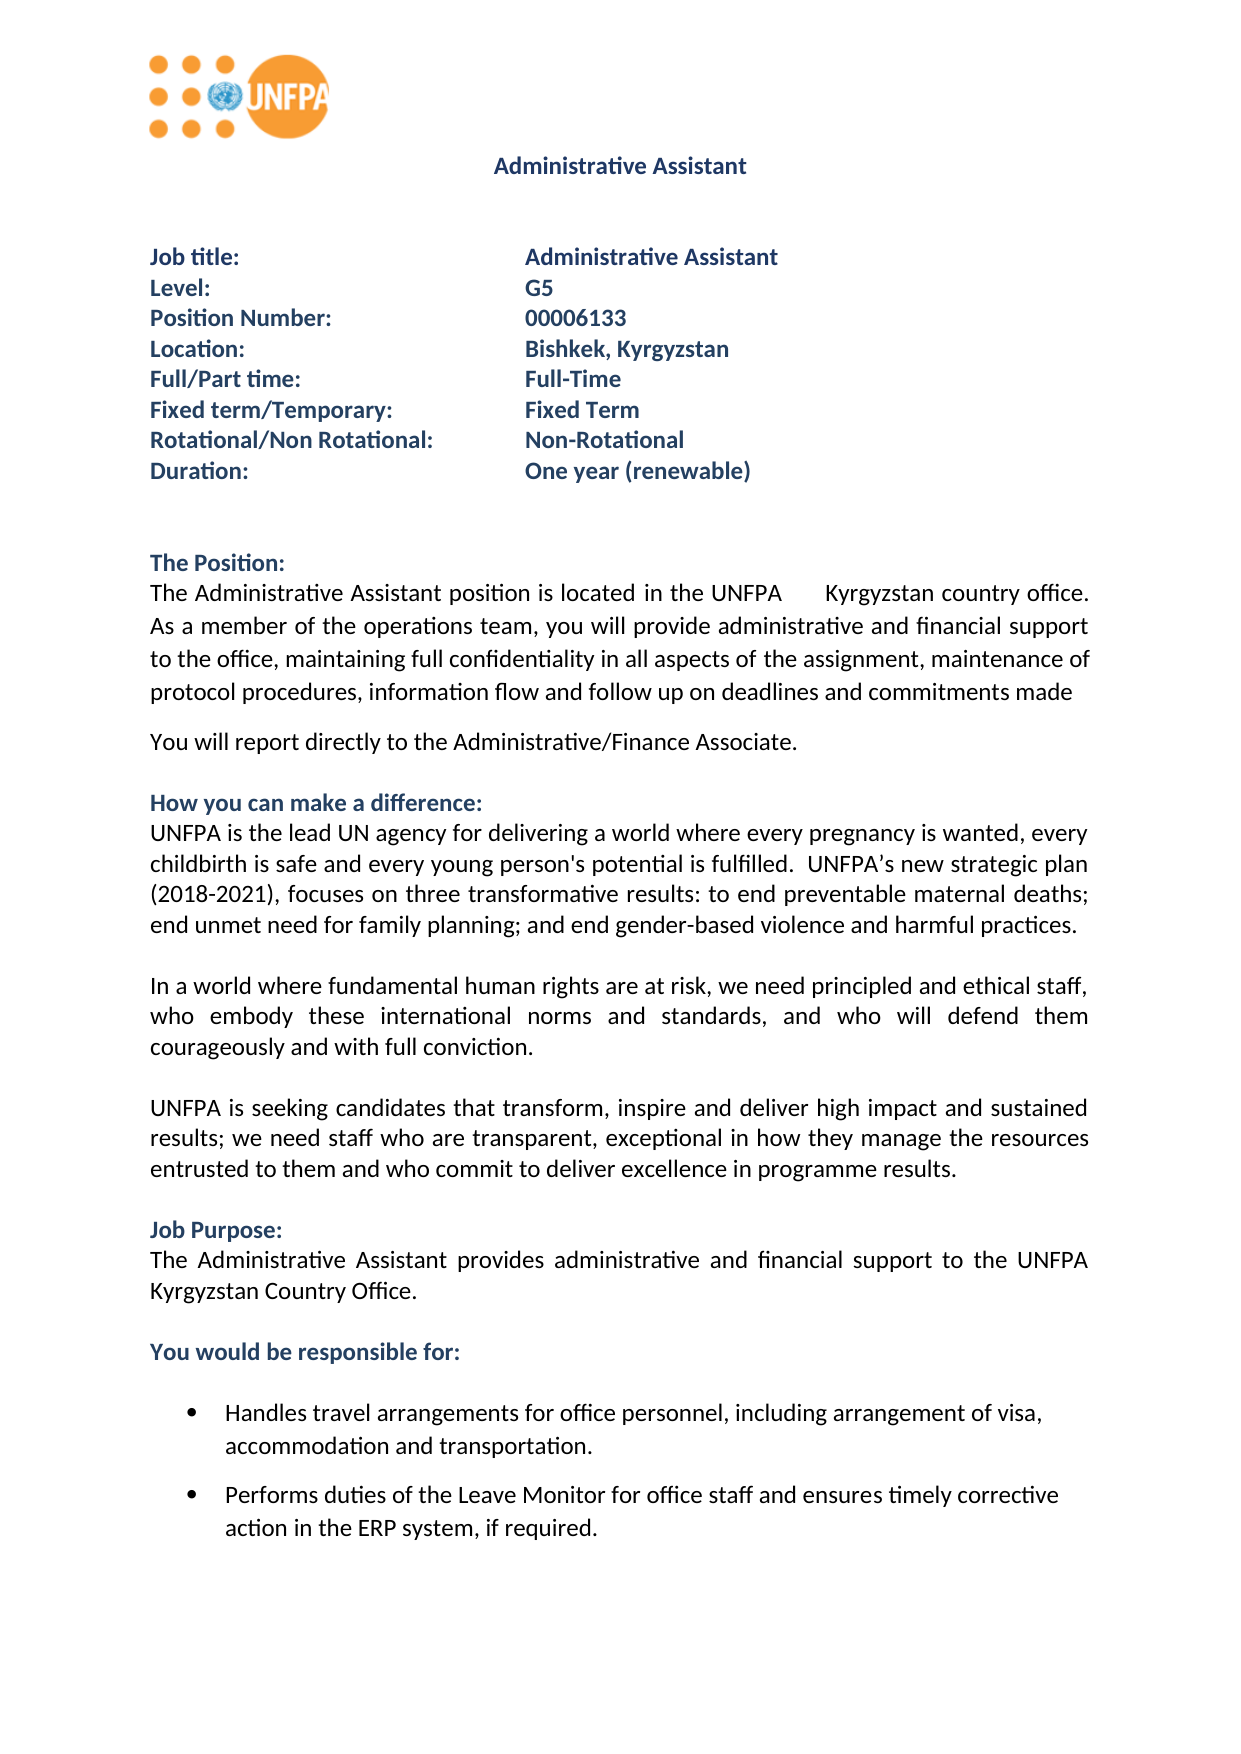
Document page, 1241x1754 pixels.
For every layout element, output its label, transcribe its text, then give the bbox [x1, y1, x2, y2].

text Rotational/Non Rotational: Non-Rotational [150, 425, 1090, 455]
list Performs duties of the Leave Monitor for office staff and ensure timely corrective action in the ERP system, if required. [187, 1479, 1090, 1543]
text Job title: Administrative Assistant [150, 242, 1090, 272]
text Location: Bishkek, Kyrgyzstan [150, 333, 1090, 364]
text The Administrative Assistant provides administrative and financial support to the UNFPA Kyrgyzstan Country Office. [150, 1244, 1090, 1306]
text How you can make a difference: [150, 787, 1090, 817]
text You will report directly to the Administrative/Finance Associate. [150, 726, 1090, 756]
text Level: G5 [150, 272, 1090, 303]
text You would be responsible for: [150, 1336, 1090, 1367]
text Administrative Assistant [150, 150, 1090, 181]
text Job Purpose: [150, 1214, 1090, 1244]
text Position Number: 00006133 [150, 303, 1090, 333]
text In a world where fundamental human rights are at risk, we need principled and ethical staff, who embody these international norms and standards, and who will defend them courageously and with full conviction. [150, 970, 1090, 1061]
text UNFPA is seeking candidates that transform, inspire and deliver high impact and sustained results; we need staff who are transparent, exceptional in how they manage the resources entrusted to them and who commit to deliver excellence in programme results. [150, 1092, 1090, 1183]
text The Administrative Assistant position is located Kyrgyzstan country office. As a member of the operations team, you will provide administrative and financial support to the office, maintaining full confidentiality in all aspects of assignment, maintenance of protocol procedures, information flow and follow up on deadlines and commitments made [150, 577, 1090, 707]
list Handle travel arrangements for office personnel, including arrangement of visa, accommodation and transportation. [187, 1397, 1090, 1461]
text Full/Part time: Full-Time [150, 364, 1090, 394]
text UNFPA is the lead UN agency for delivering a world where every pregnancy is wanted, every childbirth is safe and every young person's potential is fulfilled. UNFPA’s new strategic plan (2018-2021), focuses on three transformative results: to end preventable maternal deaths; end unmet need for family planning; and end gender-based violence and harmful practices. [150, 817, 1090, 939]
picture [146, 48, 335, 146]
text Fixed term/Temporary: Fixed Term [150, 394, 1090, 425]
text The Position: [150, 547, 1090, 577]
text Duration: One year (renewable) [150, 455, 1090, 486]
